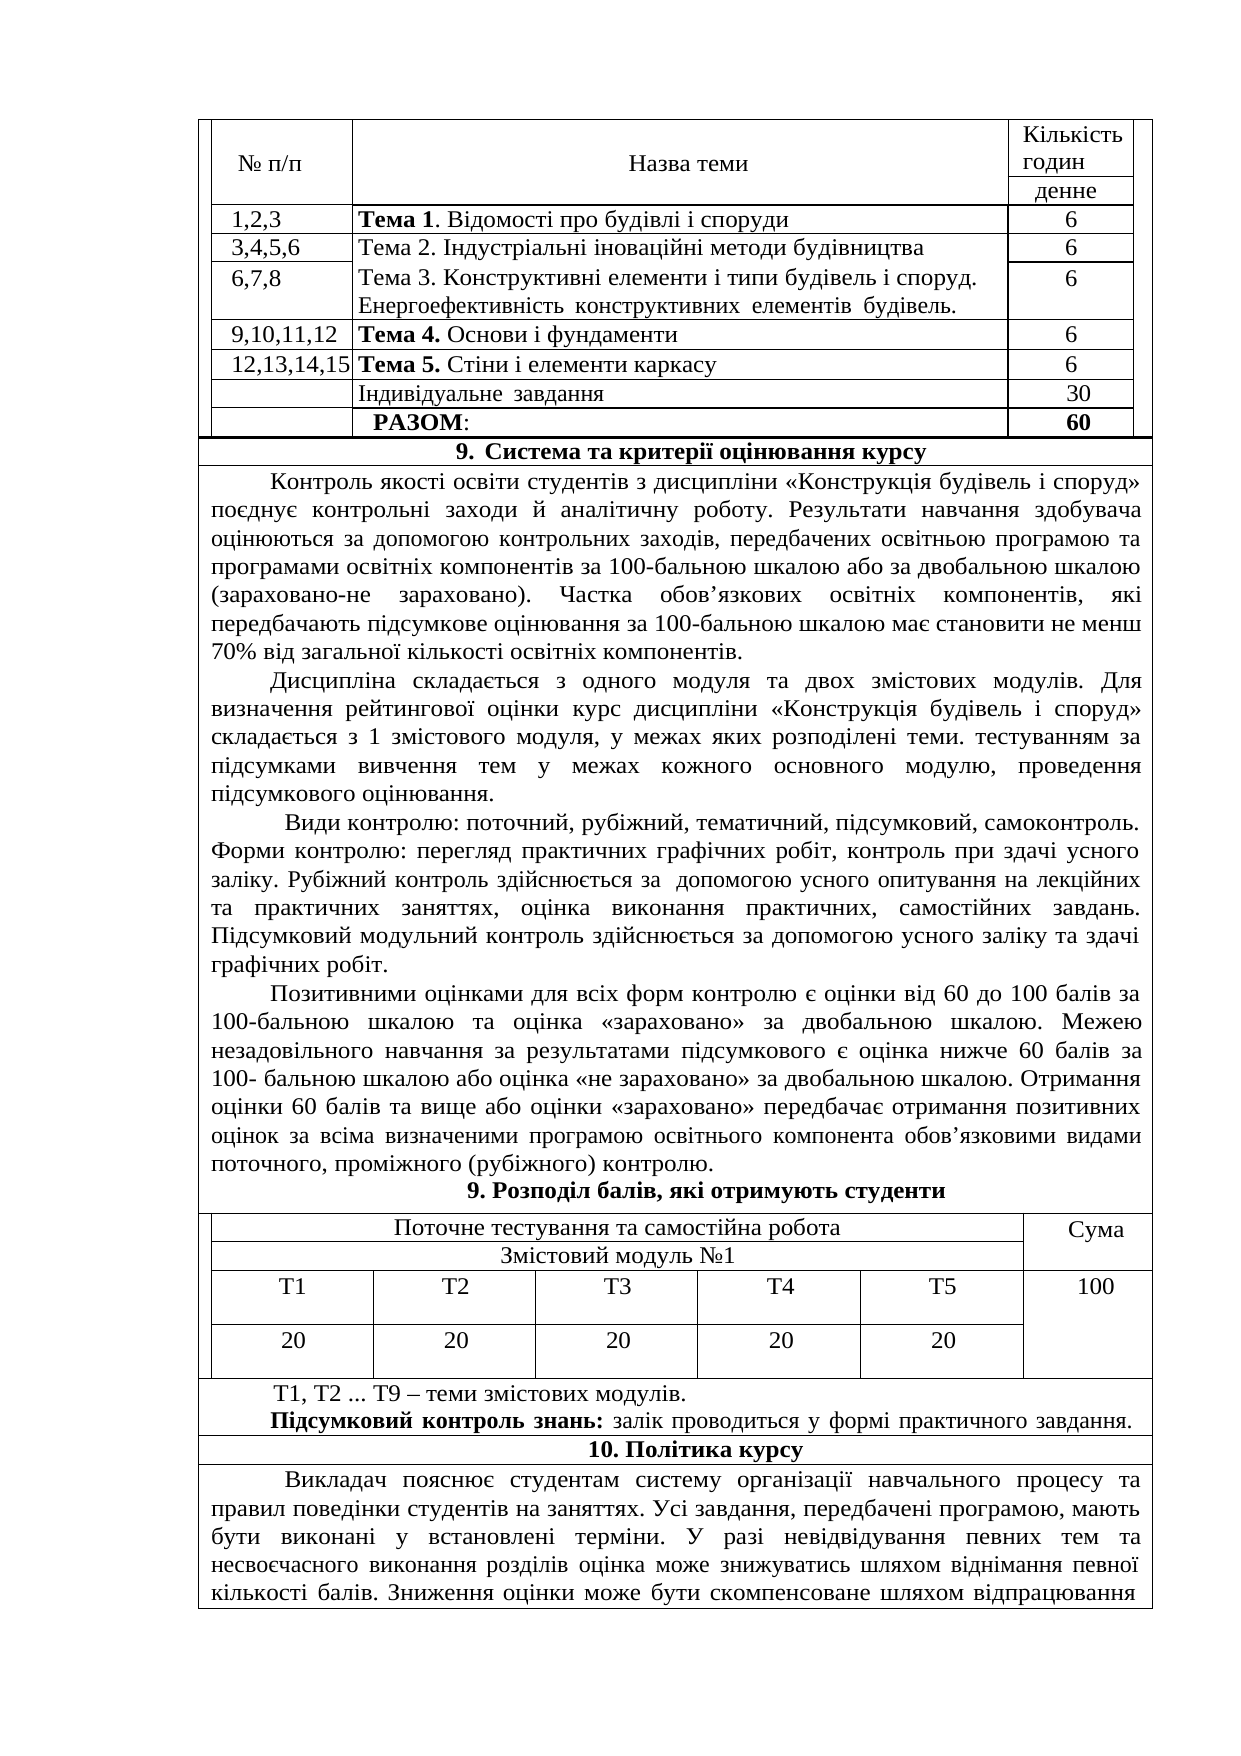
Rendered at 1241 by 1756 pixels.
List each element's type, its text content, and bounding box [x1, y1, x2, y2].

table_cell 6,7,8 [212, 262, 352, 319]
table_cell Т1, Т2 ... Т9 – теми змістових модулів. Підсумковий контроль знань: залік проводиться у формі практичного завдання. [199, 1379, 1152, 1435]
table_cell [199, 261, 211, 319]
table_cell [199, 204, 211, 233]
table_cell Т2 [374, 1271, 535, 1324]
table_cell Тема 4. Основи і фундаменти [353, 320, 1007, 349]
table_cell 6 [1009, 350, 1133, 378]
table_cell Тема 1. Відомості про будівлі і споруди [353, 206, 1007, 233]
table_cell Змістовий модуль №1 [212, 1242, 1023, 1270]
table_cell 30 [1009, 380, 1133, 407]
table_cell Тема 5. Стіни і елементи каркасу [353, 350, 1007, 378]
table_cell Поточне тестування та самостійна робота [212, 1214, 1023, 1241]
table_cell Тема 3. Конструктивні елементи і типи будівель і споруд. Енергоефективність конструктивних елементів будівель. [353, 261, 1007, 319]
table_cell [199, 1241, 211, 1270]
table_cell 1,2,3 [212, 205, 352, 233]
table_cell РАЗОМ: [353, 409, 1007, 436]
table_cell денне [1009, 177, 1133, 204]
table_cell Індивідуальне завдання [353, 380, 1007, 407]
table_cell [199, 407, 211, 436]
table_cell 20 [212, 1325, 373, 1377]
table_cell 6 [1009, 263, 1133, 319]
table_cell Т5 [861, 1271, 1023, 1324]
table_cell 100 [1024, 1271, 1152, 1377]
table_cell Контроль якості освіти студентів з дисципліни «Конструкція будівель і споруд» поєднує контрольні заходи й аналітичну роботу. Результати навчання здобувача оцінюються за допомогою контрольних заходів, передбачених освітньою програмою та програмами освітніх компонентів за 100-бальною шкалою або за двобальною шкалою (зараховано-не зараховано). Частка обов’язкових освітніх компонентів, які передбачають підсумкове оцінювання за 100-бальною шкалою має становити не менш 70% від загальної кількості освітніх компонентів. Дисципліна складається з одного модуля та двох змістових модулів. Для визначення рейтингової оцінки курс дисципліни «Конструкція будівель і споруд» складається з 1 змістового модуля, у межах яких розподілені теми. тестуванням за підсумками вивчення тем у межах кожного основного модулю, проведення підсумкового оцінювання. Види контролю: поточний, рубіжний, тематичний, підсумковий, самоконтроль. Форми контролю: перегляд практичних графічних робіт, контроль при здачі усного заліку. Рубіжний контроль здійснюється за допомогою усного опитування на лекційних та практичних заняттях, оцінка виконання практичних, самостійних завдань. Підсумковий модульний контроль здійснюється за допомогою усного заліку та здачі графічних робіт. Позитивними оцінками для всіх форм контролю є оцінки від 60 до 100 балів за 100-бальною шкалою та оцінка «зараховано» за двобальною шкалою. Межею незадовільного навчання за результатами підсумкового є оцінка нижче 60 балів за 100- бальною шкалою або оцінка «не зараховано» за двобальною шкалою. Отримання оцінки 60 балів та вище або оцінки «зараховано» передбачає отримання позитивних оцінок за всіма визначеними програмою освітнього компонента обов’язковими видами поточного, проміжного (рубіжного) контролю. 9. Розподіл балів, які отримують студенти [199, 466, 1152, 1212]
table_cell 10. Політика курсу [199, 1436, 1152, 1464]
table_cell 20 [698, 1325, 860, 1377]
table_cell 3,4,5,6 [212, 234, 352, 261]
table_cell [199, 1270, 211, 1324]
table_cell 20 [861, 1325, 1023, 1377]
table_cell [199, 379, 211, 407]
table_cell 20 [536, 1325, 697, 1377]
table_cell [199, 233, 211, 261]
table_cell [199, 349, 211, 378]
table_cell 20 [374, 1325, 535, 1377]
table_cell 6 [1009, 234, 1133, 261]
table_header № п/п [212, 120, 352, 204]
table_cell Т4 [698, 1271, 860, 1324]
table_cell 6 [1009, 206, 1133, 233]
table_cell [199, 1214, 211, 1241]
table_cell 12,13,14,15 [212, 350, 352, 378]
table_cell [212, 408, 352, 436]
table_cell Т1 [212, 1271, 373, 1324]
table_cell [212, 380, 352, 407]
table_cell 9. Система та критерії оцінювання курсу [199, 439, 1152, 465]
table_header [199, 120, 211, 204]
table_cell Сума [1024, 1214, 1152, 1270]
table_cell Тема 2. Індустріальні іноваційні методи будівництва [353, 234, 1007, 261]
table_cell [199, 1324, 211, 1377]
table_cell Т3 [536, 1271, 697, 1324]
table_cell 9,10,11,12 [212, 320, 352, 349]
table_header Назва теми [353, 120, 1008, 204]
table_header Кількість годин [1009, 120, 1133, 176]
table_cell Викладач пояснює студентам систему організації навчального процесу та правил поведінки студентів на заняттях. Усі завдання, передбачені програмою, мають бути виконані у встановлені терміни. У разі невідвідування певних тем та несвоєчасного виконання розділів оцінка може знижуватись шляхом віднімання певної кількості балів. Зниження оцінки може бути скомпенсоване шляхом відпрацювання [199, 1465, 1152, 1608]
table_cell [199, 319, 211, 349]
table_cell 60 [1009, 409, 1133, 436]
table_cell 6 [1009, 320, 1133, 349]
table_header [1134, 120, 1152, 436]
